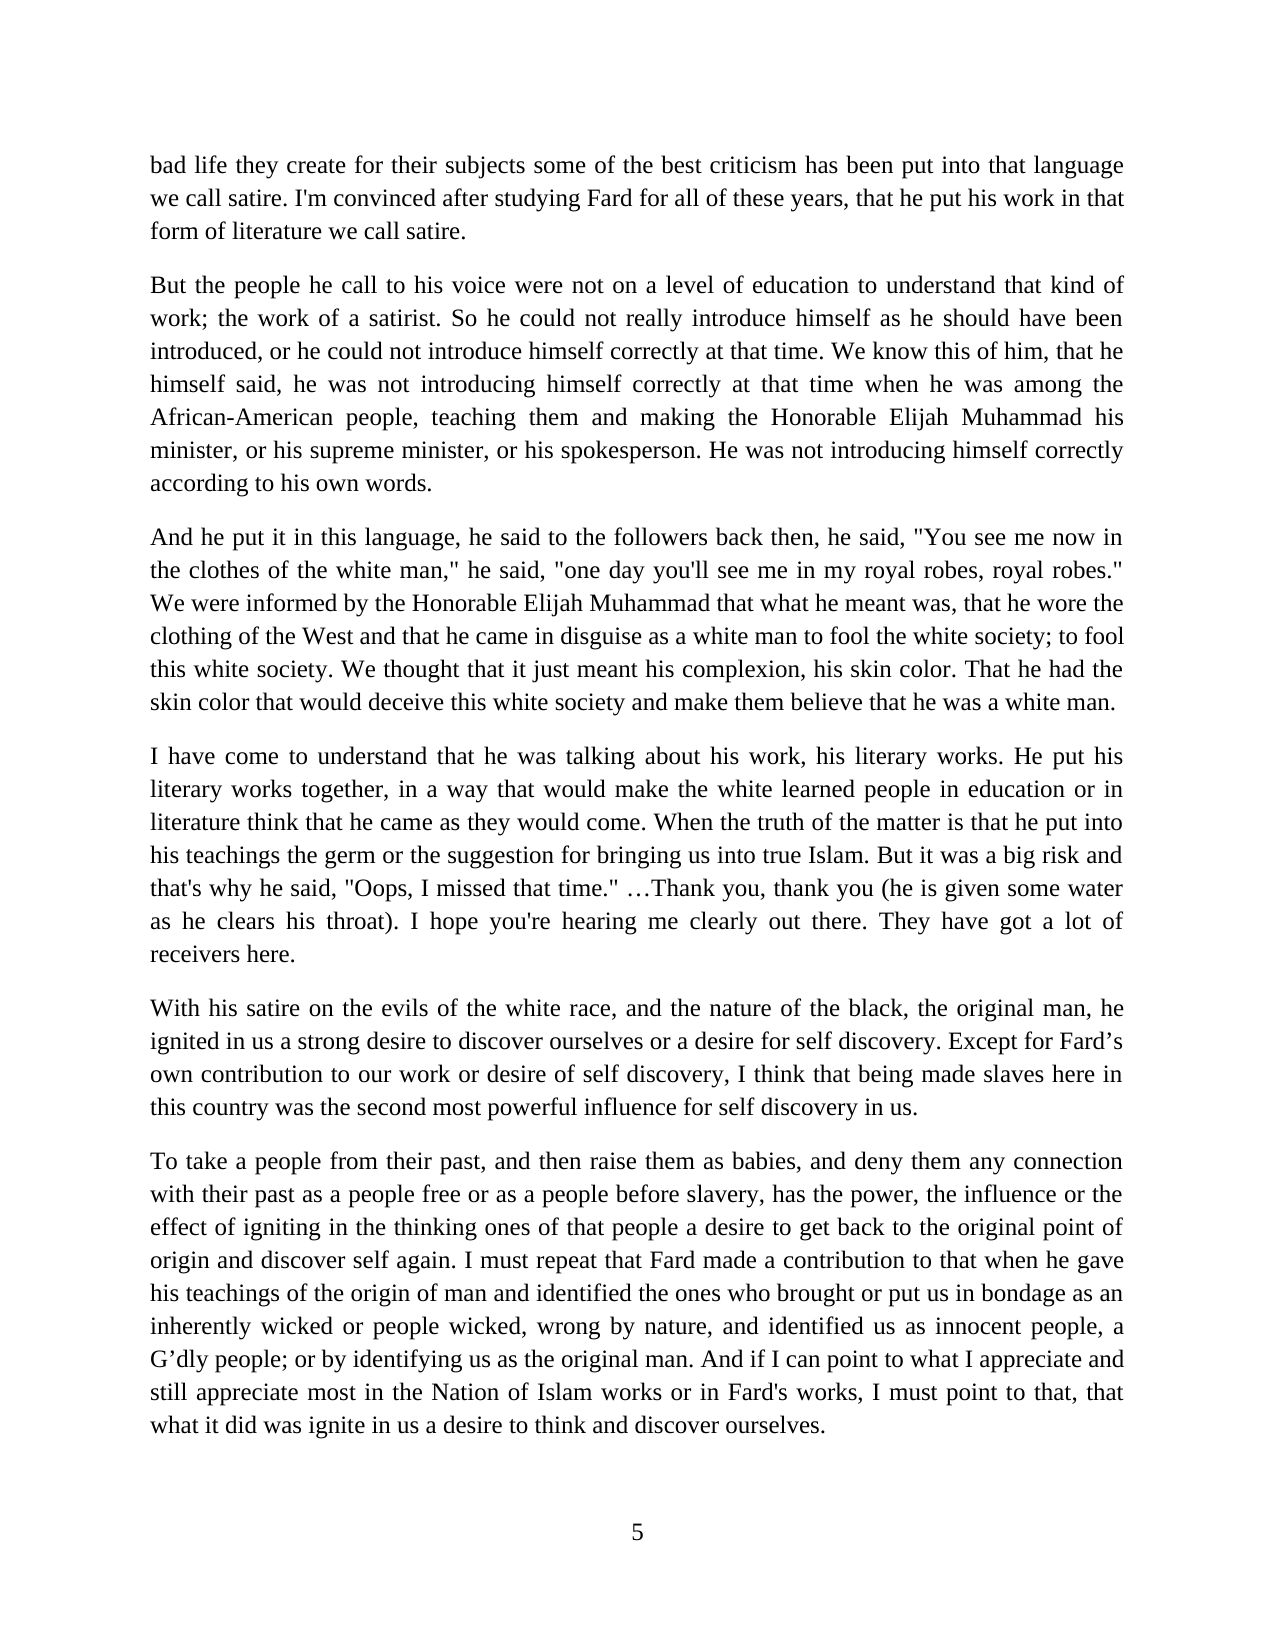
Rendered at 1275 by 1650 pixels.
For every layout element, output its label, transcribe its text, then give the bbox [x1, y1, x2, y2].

text But the people he call to his voice were not on a level of education to understand that kind of work; the work of a satirist. So he could not really introduce himself as he should have been introduced, or he could not introduce himself correctly at that time. We know this of him, that he himself said, he was not introducing himself correctly at that time when he was among the African-American people, teaching them and making the Honorable Elijah Muhammad his minister, or his supreme minister, or his spokesperson. He was not introducing himself correctly according to his own words. [150, 270, 1125, 497]
text I have come to understand that he was talking about his work, his literary works. He put his literary works together, in a way that would make the white learned people in education or in literature think that he came as they would come. When the truth of the matter is that he put into his teachings the germ or the suggestion for bringing us into true Islam. But it was a big risk and that's why he said, "Oops, I missed that time." …Thank you, thank you (he is given some water as he clears his throat). I hope you're hearing me clearly out there. They have got a lot of receivers here. [150, 741, 1125, 968]
text To take a people from their past, and then raise them as babies, and deny them any connection with their past as a people free or as a people before slavery, has the power, the influence or the effect of igniting in the thinking ones of that people a desire to get back to the original point of origin and discover self again. I must repeat that Fard made a contribution to that when he gave his teachings of the origin of man and identified the ones who brought or put us in bondage as an inherently wicked or people wicked, wrong by nature, and identified us as innocent people, a G’dly people; or by identifying us as the original man. And if I can point to what I appreciate and still appreciate most in the Nation of Islam works or in Fard's works, I must point to that, that what it did was ignite in us a desire to think and discover ourselves. [150, 1146, 1125, 1439]
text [150, 150, 1125, 245]
text And he put it in this language, he said to the followers back then, he said, "You see me now in the clothes of the white man," he said, "one day you'll see me in my royal robes, royal robes." We were informed by the Honorable Elijah Muhammad that what he meant was, that he wore the clothing of the West and that he came in disguise as a white man to fool the white society; to fool this white society. We thought that it just meant his complexion, his skin color. That he had the skin color that would deceive this white society and make them believe that he was a white man. [150, 522, 1125, 716]
text With his satire on the evils of the white race, and the nature of the black, the original man, he ignited in us a strong desire to discover ourselves or a desire for self discovery. Except for Fard’s own contribution to our work or desire of self discovery, I think that being made slaves here in this country was the second most powerful influence for self discovery in us. [150, 993, 1125, 1121]
